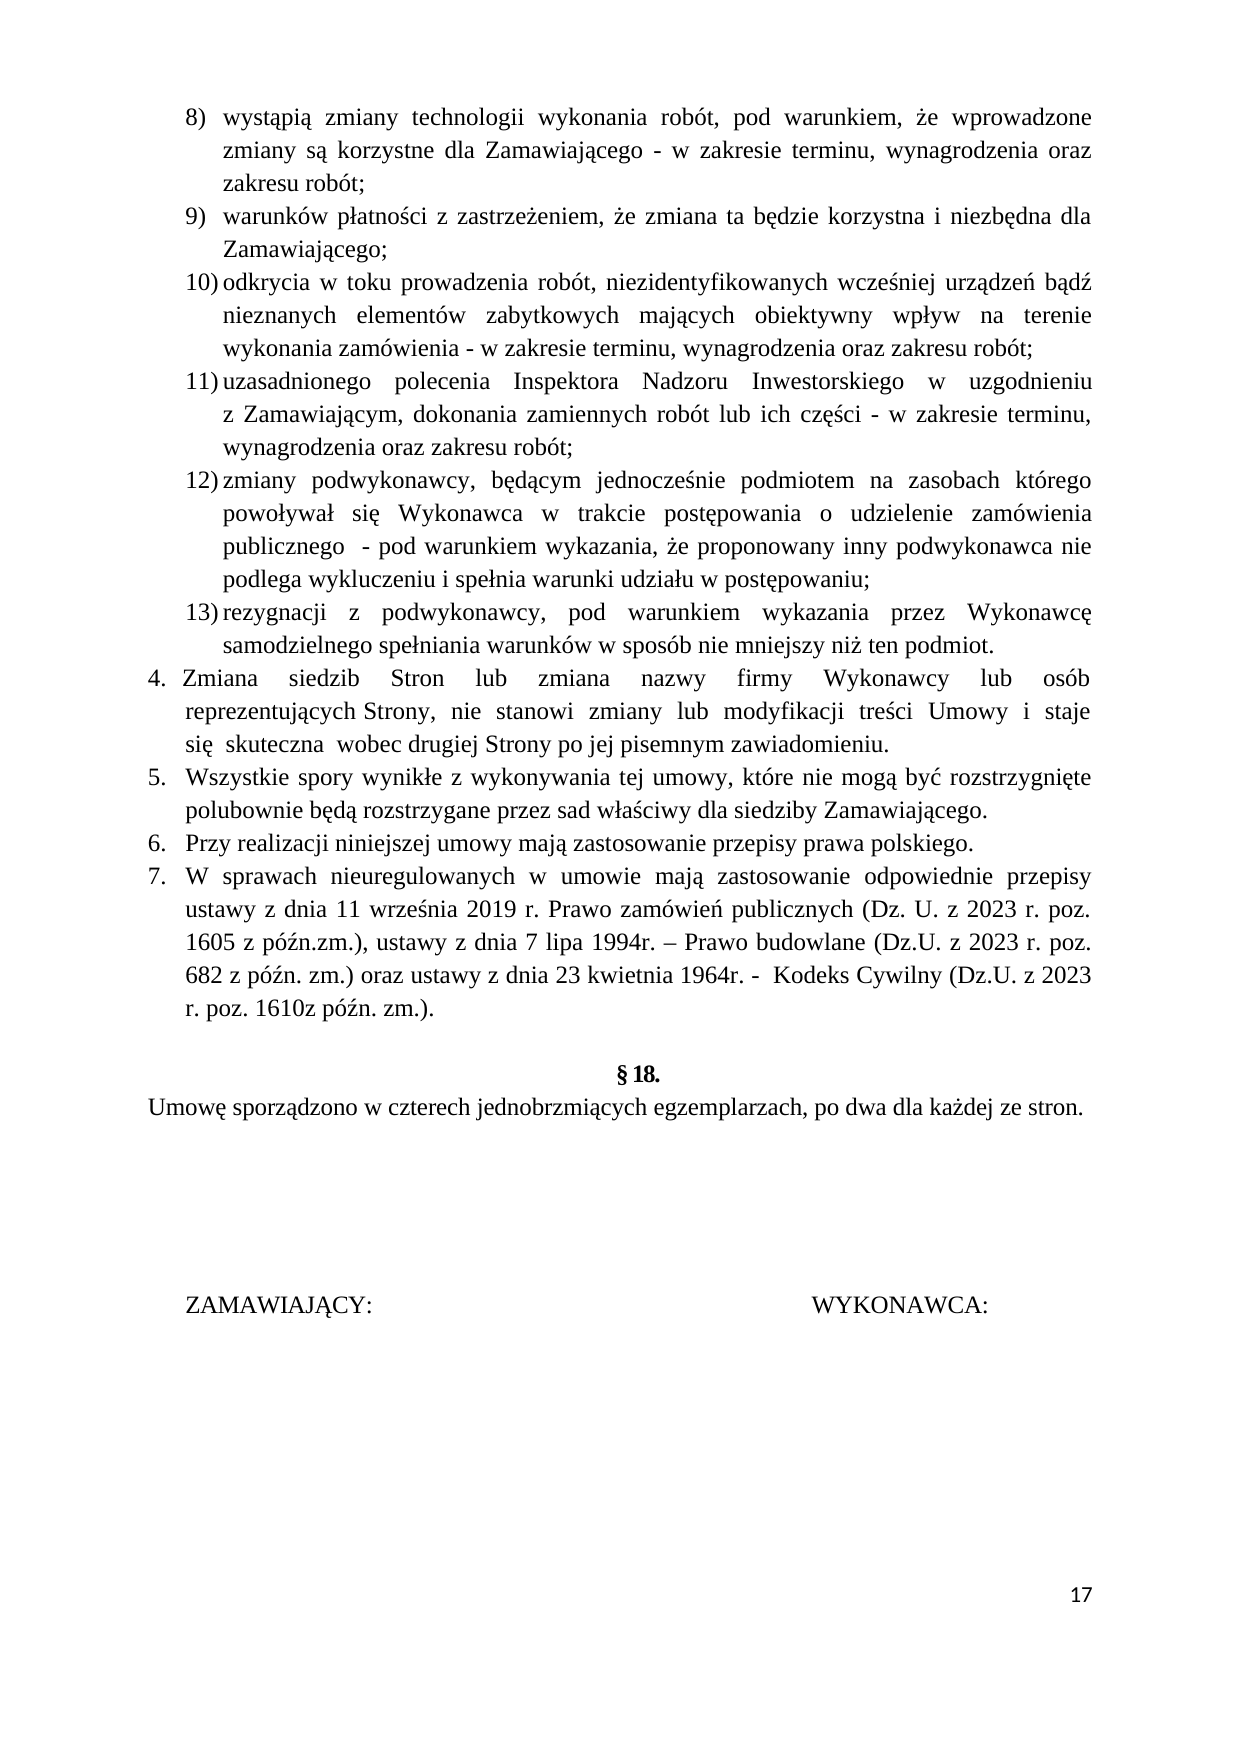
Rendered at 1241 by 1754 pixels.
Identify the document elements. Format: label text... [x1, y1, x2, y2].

text Umowę sporządzono w czterech jednobrzmiących egzemplarzach, po dwa dla każdej ze stron. [148, 1092, 1089, 1121]
text 7. W sprawach nieuregulowanych w umowie mają zastosowanie odpowiednie przepisy ustawy z dnia 11 września 2019 r. Prawo zamówień publicznych (Dz. U. z 2023 r. poz. 1605 z późn.zm.), ustawy z dnia 7 lipa 1994r. – Prawo budowlane (Dz.U. z 2023 r. poz. 682 z późn. zm.) oraz ustawy z dnia 23 kwietnia 1964r. - Kodeks Cywilny (Dz.U. z 2023 r. poz. 1610z późn. zm.). [148, 861, 1092, 1022]
list warunków płatności z zastrzeżeniem, że zmiana ta będzie korzystna i niezbędna dla Zamawiającego; [185, 201, 1092, 263]
text 5. Wszystkie spory wynikłe z wykonywania tej umowy, które nie mogą być rozstrzygnięte polubownie będą rozstrzygane przez sad właściwy dla siedziby Zamawiającego. [148, 762, 1092, 824]
list uzasadnionego polecenia Inspektora Nadzoru Inwestorskiego w uzgodnieniu z Zamawiającym, dokonania zamiennych robót lub ich części - w zakresie terminu, wynagrodzenia oraz zakresu robót; [185, 366, 1092, 461]
text 4. Zmiana siedzib Stron lub zmiana nazwy firmy Wykonawcy lub osób reprezentujących Strony, nie stanowi zmiany lub modyfikacji treści Umowy i staje się skuteczna wobec drugiej Strony po jej pisemnym zawiadomieniu. [148, 663, 1092, 758]
list rezygnacji z podwykonawcy, pod warunkiem wykazania przez Wykonawcę samodzielnego spełniania warunków w sposób nie mniejszy niż ten podmiot. [185, 597, 1092, 659]
list zmiany podwykonawcy, będącym jednocześnie podmiotem na zasobach którego powoływał się Wykonawca w trakcie postępowania o udzielenie zamówienia publicznego - pod warunkiem wykazania, że proponowany inny podwykonawca nie podlega wykluczeniu i spełnia warunki udziału w postępowaniu; [185, 465, 1092, 593]
list odkrycia w toku prowadzenia robót, niezidentyfikowanych wcześniej urządzeń bądź nieznanych elementów zabytkowych mających obiektywny wpływ na terenie wykonania zamówienia - w zakresie terminu, wynagrodzenia oraz zakresu robót; [185, 267, 1092, 362]
list wystąpią zmiany technologii wykonania robót, pod warunkiem, że wprowadzone zmiany są korzystne dla Zamawiającego - w zakresie terminu, wynagrodzenia oraz zakresu robót; [185, 102, 1092, 197]
text ZAMAWIAJĄCY: WYKONAWCA: [185, 1291, 1092, 1319]
text § 18. [185, 1059, 1092, 1088]
text 6. Przy realizacji niniejszej umowy mają zastosowanie przepisy prawa polskiego. [148, 828, 1092, 857]
